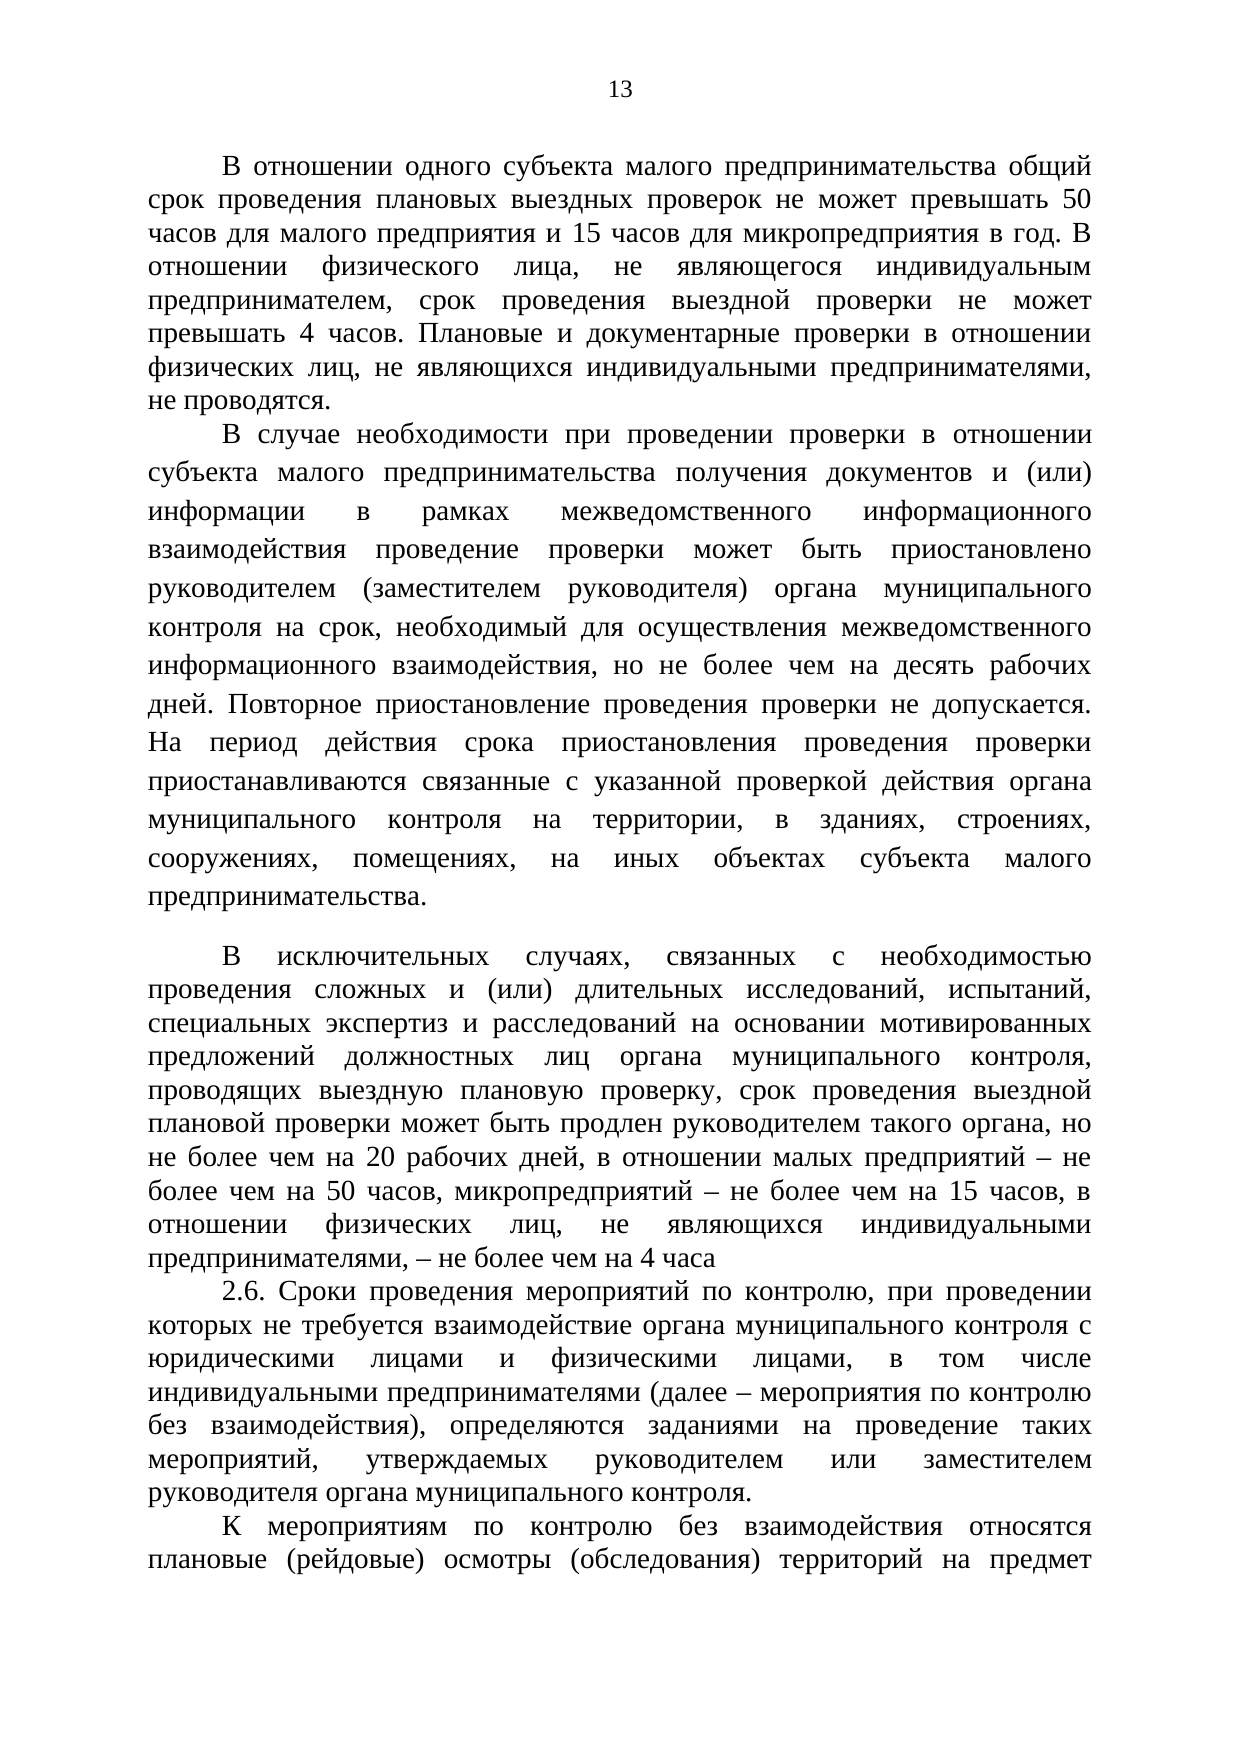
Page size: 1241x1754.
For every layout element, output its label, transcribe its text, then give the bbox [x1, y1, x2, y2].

text В исключительных случаях, связанных с необходимостью проведения сложных и (или) длительных исследований, испытаний, специальных экспертиз и расследований на основании мотивированных предложений должностных лиц органа муниципального контроля, проводящих выездную плановую проверку, срок проведения выездной плановой проверки может быть продлен руководителем такого органа, но не более чем на 20 рабочих дней, в отношении малых предприятий – не более чем на 50 часов, микропредприятий – не более чем на 15 часов, в отношении физических лиц, не являющихся индивидуальными предпринимателями, – не более чем на 4 часа [148, 938, 1092, 1273]
text 2.6. Сроки проведения мероприятий по контролю, при проведении которых не требуется взаимодействие органа муниципального контроля с юридическими лицами и физическими лицами, в том числе индивидуальными предпринимателями (далее – мероприятия по контролю без взаимодействия), определяются заданиями на проведение таких мероприятий, утверждаемых руководителем или заместителем руководителя органа муниципального контроля. [148, 1474, 1092, 1508]
text В случае необходимости при проведении проверки в отношении субъекта малого предпринимательства получения документов и (или) информации в рамках межведомственного информационного взаимодействия проведение проверки может быть приостановлено руководителем (заместителем руководителя) органа муниципального контроля на срок, необходимый для осуществления межведомственного информационного взаимодействия, но не более чем на десять рабочих дней. Повторное приостановление проведения проверки не допускается. На период действия срока приостановления проведения проверки приостанавливаются связанные с указанной проверкой действия органа муниципального контроля на территории, в зданиях, строениях, сооружениях, помещениях, на иных объектах субъекта малого предпринимательства. [148, 416, 1092, 912]
text 2.6. Сроки проведения мероприятий по контролю, при проведении которых не требуется взаимодействие органа муниципального контроля с юридическими лицами и физическими лицами, в том числе индивидуальными предпринимателями (далее – мероприятия по контролю без взаимодействия), определяются заданиями на проведение таких мероприятий, утверждаемых руководителем или заместителем руководителя органа муниципального контроля. [148, 1273, 1092, 1441]
text В отношении одного субъекта малого предпринимательства общий срок проведения плановых выездных проверок не может превышать 50 часов для малого предприятия и 15 часов для микропредприятия в год. В отношении физического лица, не являющегося индивидуальным предпринимателем, срок проведения выездной проверки не может превышать 4 часов. Плановые и документарные проверки в отношении физических лиц, не являющихся индивидуальными предпринимателями, не проводятся. [148, 148, 1092, 416]
